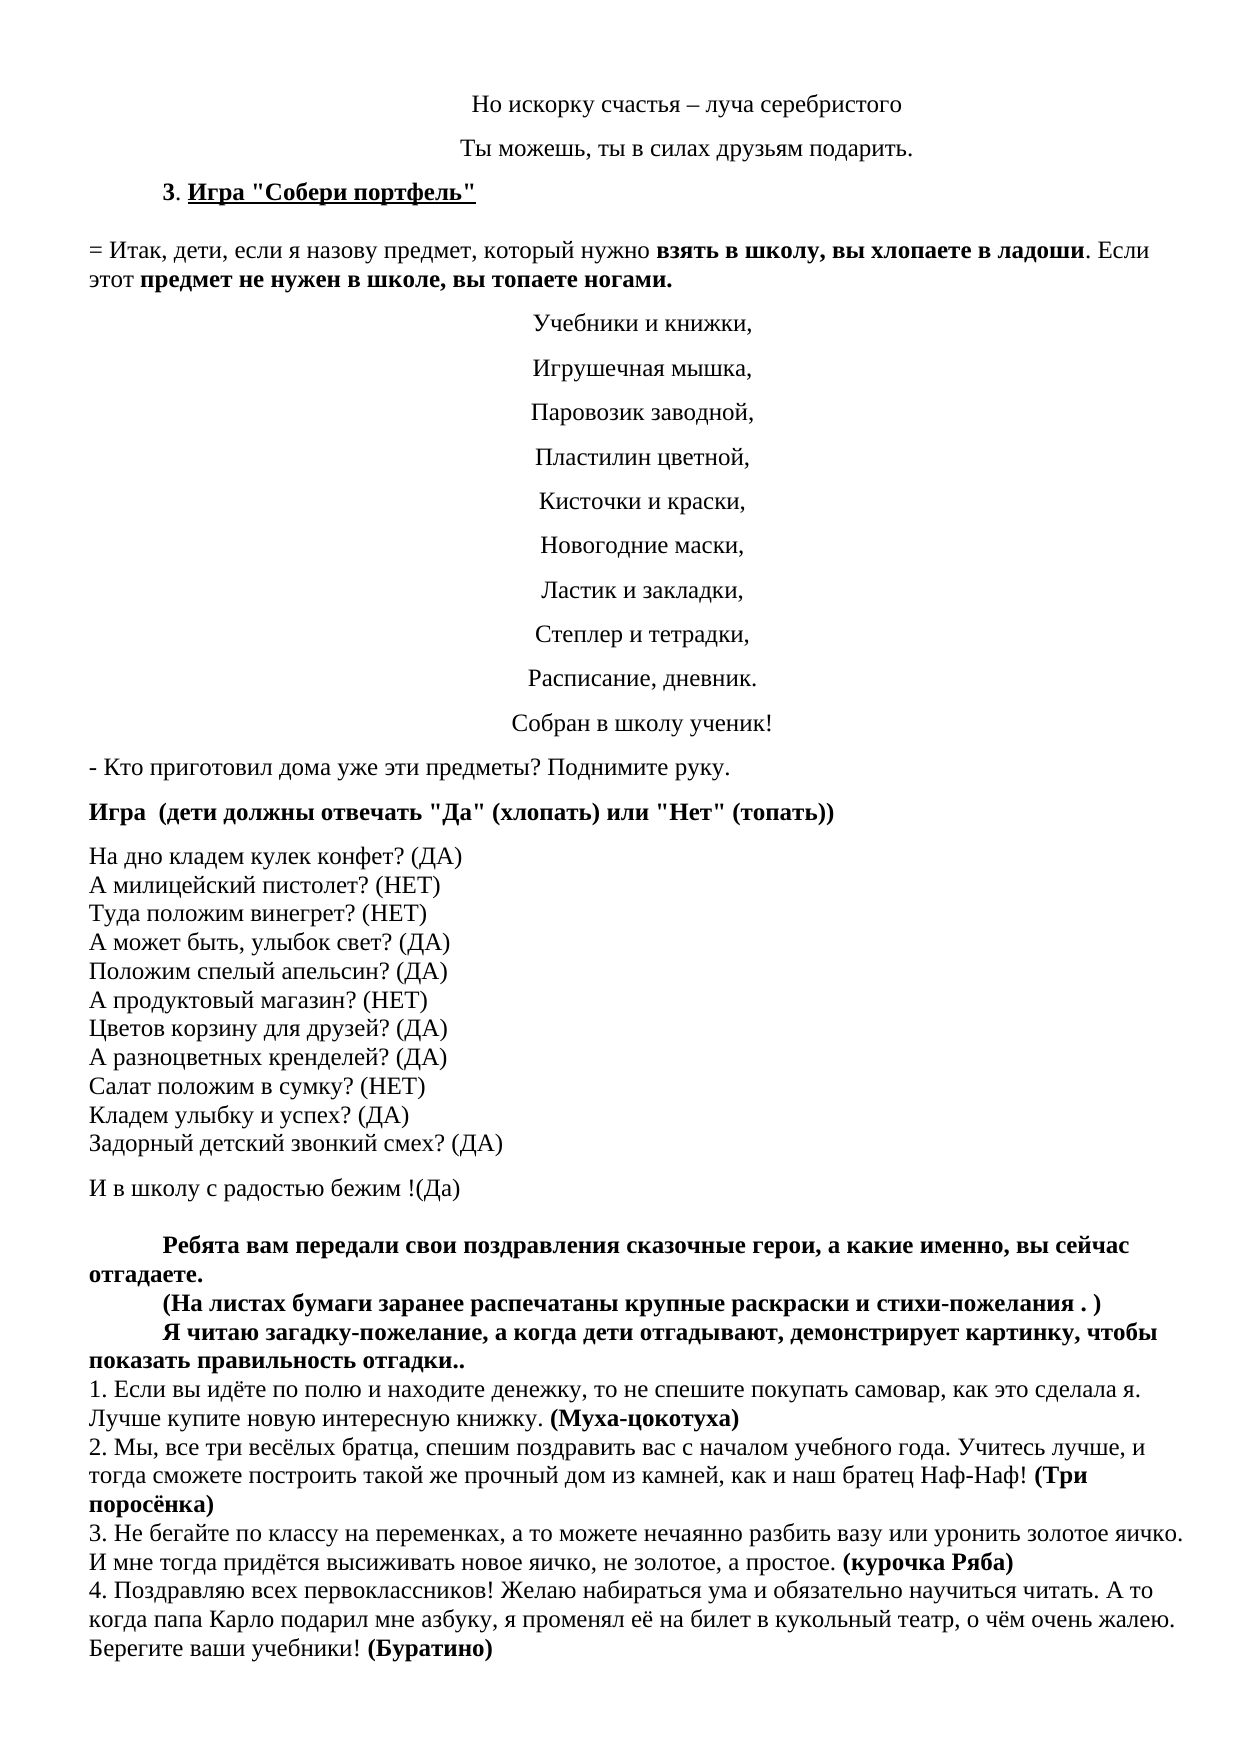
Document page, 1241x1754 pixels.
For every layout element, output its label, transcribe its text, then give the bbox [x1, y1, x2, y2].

text Но искорку счастья – луча серебристого [89, 89, 1196, 117]
text 3. Игра "Собери портфель" [89, 177, 1196, 206]
text Ластик и закладки, [89, 575, 1196, 603]
text 4. Поздравляю всех первоклассников! Желаю набираться ума и обязательно научиться читать. А то когда папа Карло подарил мне азбуку, я променял её на билет в кукольный театр, о чём очень жалею. Берегите ваши учебники! (Буратино) [89, 1575, 1196, 1662]
text 3. Не бегайте по классу на переменках, а то можете нечаянно разбить вазу или уронить золотое яичко. И мне тогда придётся высиживать новое яичко, не золотое, а простое. (курочка Ряба) [89, 1518, 1196, 1575]
text = Итак, дети, если я назову предмет, который нужно взять в школу, вы хлопаете в ладоши. Если этот предмет не нужен в школе, вы топаете ногами. [89, 235, 1196, 293]
text Расписание, дневник. [89, 663, 1196, 692]
text На дно кладем кулек конфет? (ДА) А милицейский пистолет? (НЕТ) Туда положим винегрет? (НЕТ) А может быть, улыбок свет? (ДА) Положим спелый апельсин? (ДА) А продуктовый магазин? (НЕТ) Цветов корзину для друзей? (ДА) А разноцветных кренделей? (ДА) Салат положим в сумку? (НЕТ) Кладем улыбку и успех? (ДА) Задорный детский звонкий смех? (ДА) [89, 841, 1196, 1157]
text - Кто приготовил дома уже эти предметы? Поднимите руку. [89, 752, 1196, 781]
text Степлер и тетрадки, [89, 619, 1196, 648]
text Новогодние маски, [89, 530, 1196, 559]
text 2. Мы, все три весёлых братца, спешим поздравить вас с началом учебного года. Учитесь лучше, и тогда сможете построить такой же прочный дом из камней, как и наш братец Наф-Наф! (Три поросёнка) [89, 1432, 1196, 1518]
text И в школу с радостью бежим !(Да) [89, 1173, 1196, 1202]
text Ребята вам передали свои поздравления сказочные герои, а какие именно, вы сейчас отгадаете. [89, 1230, 1196, 1288]
text (На листах бумаги заранее распечатаны крупные раскраски и стихи-пожелания . ) [89, 1288, 1196, 1317]
text Кисточки и краски, [89, 486, 1196, 515]
text Игрушечная мышка, [89, 353, 1196, 382]
text 1. Если вы идёте по полю и находите денежку, то не спешите покупать самовар, как это сделала я. Лучше купите новую интересную книжку. (Муха-цокотуха) [89, 1374, 1196, 1432]
text Собран в школу ученик! [89, 708, 1196, 737]
text Ты можешь, ты в силах друзьям подарить. [89, 133, 1196, 162]
text Паровозик заводной, [89, 397, 1196, 426]
text Игра (дети должны отвечать "Да" (хлопать) или "Нет" (топать)) [89, 797, 1196, 825]
text Я читаю загадку-пожелание, а когда дети отгадывают, демонстрирует картинку, чтобы показать правильность отгадки.. [89, 1317, 1196, 1374]
text Пластилин цветной, [89, 442, 1196, 470]
text Учебники и книжки, [89, 308, 1196, 337]
